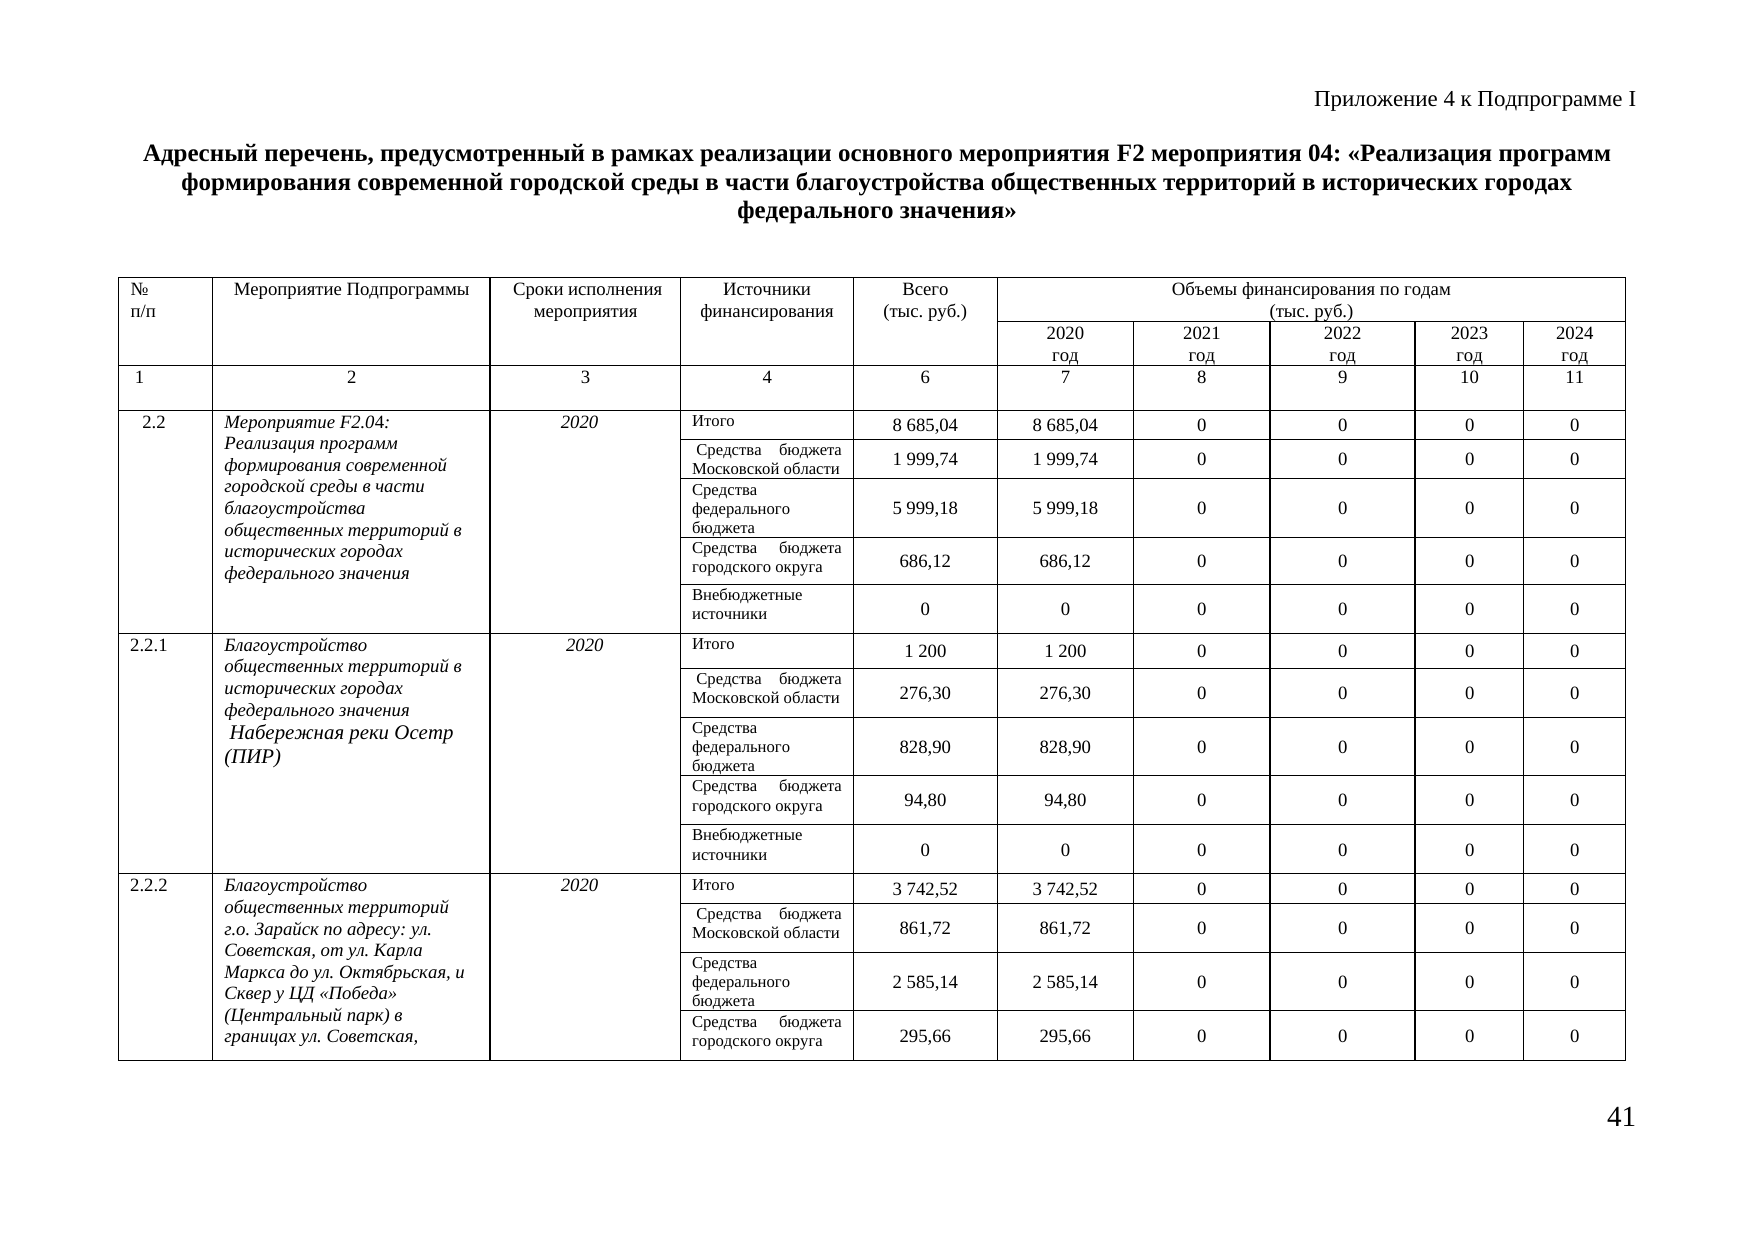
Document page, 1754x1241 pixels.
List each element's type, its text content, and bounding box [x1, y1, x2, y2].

table_cell 0 [1271, 1011, 1414, 1059]
table_cell 5 999,18 [998, 479, 1133, 537]
table_cell 0 [1134, 776, 1269, 824]
table_cell 0 [1134, 1011, 1269, 1059]
table_header Всего (тыс. руб.) [854, 278, 997, 365]
table_cell 0 [1134, 953, 1269, 1010]
table_cell 0 [1524, 874, 1625, 903]
table_cell 686,12 [998, 538, 1133, 584]
table_cell 276,30 [998, 669, 1133, 717]
table_cell 0 [1416, 904, 1523, 952]
table_cell 0 [1271, 411, 1414, 439]
table_cell 0 [1416, 825, 1523, 873]
table_cell Средства федерального бюджета [681, 953, 853, 1010]
table_cell 2021 год [1134, 322, 1269, 365]
table_cell 295,66 [998, 1011, 1133, 1059]
table_cell 0 [1271, 538, 1414, 584]
table_cell 0 [1416, 479, 1523, 537]
table_cell 0 [1134, 440, 1269, 478]
table_cell 0 [1271, 718, 1414, 775]
table_cell Средства бюджета Московской области [681, 669, 853, 717]
table_cell Мероприятие F2.04: Реализация программ формирования современной городской среды в части благоустройства общественных территорий в исторических городах федерального значения [213, 411, 489, 633]
table_cell 5 999,18 [854, 479, 997, 537]
table_cell 0 [1271, 585, 1414, 633]
table_cell 0 [1134, 634, 1269, 667]
table_header Сроки исполнения мероприятия [491, 278, 680, 365]
table_cell Средства бюджета городского округа [681, 538, 853, 584]
table_cell 0 [1416, 718, 1523, 775]
table_cell 0 [998, 825, 1133, 873]
table_cell 0 [854, 585, 997, 633]
table_cell Внебюджетные источники [681, 825, 853, 873]
table_cell 0 [1134, 479, 1269, 537]
table_cell 8 685,04 [998, 411, 1133, 439]
table_cell Итого [681, 411, 853, 439]
table_cell 3 742,52 [998, 874, 1133, 903]
table_cell 2020 [491, 634, 680, 873]
table_cell 2020 год [998, 322, 1133, 365]
table_cell 0 [1524, 479, 1625, 537]
table_cell 0 [1271, 825, 1414, 873]
table_cell 0 [1271, 874, 1414, 903]
table_cell 0 [1524, 585, 1625, 633]
table_cell 0 [1416, 776, 1523, 824]
table_cell Внебюджетные источники [681, 585, 853, 633]
table_cell 1 200 [854, 634, 997, 667]
table_header Мероприятие Подпрограммы [213, 278, 489, 365]
table_cell 0 [1134, 585, 1269, 633]
table_cell 0 [1524, 634, 1625, 667]
table_cell 11 [1524, 366, 1625, 409]
table_cell 0 [1416, 874, 1523, 903]
table_cell 0 [1134, 538, 1269, 584]
table_cell Средства федерального бюджета [681, 718, 853, 775]
table_cell 0 [1271, 634, 1414, 667]
table_cell 0 [1524, 538, 1625, 584]
table_cell 0 [1416, 953, 1523, 1010]
table_cell Средства бюджета Московской области [681, 904, 853, 952]
table_cell 0 [1416, 585, 1523, 633]
table_cell Средства федерального бюджета [681, 479, 853, 537]
table_cell 9 [1271, 366, 1414, 409]
table_cell 0 [1416, 669, 1523, 717]
table_cell 0 [1271, 440, 1414, 478]
table_cell 2 [213, 366, 489, 409]
table_cell Итого [681, 874, 853, 903]
table_cell Средства бюджета городского округа [681, 1011, 853, 1059]
table_cell 2.2 [119, 411, 212, 633]
table_cell 3 742,52 [854, 874, 997, 903]
text Приложение 4 к Подпрограмме I [118, 85, 1636, 112]
table_cell Благоустройство общественных территорий г.о. Зарайск по адресу: ул. Советская, от ул. Карла Маркса до ул. Октябрьская, и Сквер у ЦД «Победа» (Центральный парк) в границах ул. Советская, Октябрьская и Комсомольская (ПИР-2020) [213, 874, 489, 1059]
table_cell 7 [998, 366, 1133, 409]
table_cell 0 [1524, 953, 1625, 1010]
table_cell 828,90 [998, 718, 1133, 775]
table_cell 0 [1524, 904, 1625, 952]
table_cell Итого [681, 634, 853, 667]
table_cell 0 [1416, 440, 1523, 478]
table_cell Благоустройство общественных территорий в исторических городах федерального значения Набережная реки Осетр (ПИР) [213, 634, 489, 873]
table_cell 94,80 [998, 776, 1133, 824]
table_cell 2 585,14 [998, 953, 1133, 1010]
table_header № п/п [119, 278, 212, 365]
table_cell 8 [1134, 366, 1269, 409]
table_cell 0 [1271, 479, 1414, 537]
table_cell 0 [1134, 874, 1269, 903]
table_cell 861,72 [854, 904, 997, 952]
table_cell 2022 год [1271, 322, 1414, 365]
table_cell 0 [1134, 825, 1269, 873]
table_cell 861,72 [998, 904, 1133, 952]
table_cell 0 [1134, 904, 1269, 952]
table_cell 0 [1134, 669, 1269, 717]
table_cell 2020 [491, 411, 680, 633]
table_cell 2024 год [1524, 322, 1625, 365]
table_cell 686,12 [854, 538, 997, 584]
table_cell 0 [1524, 440, 1625, 478]
table_cell 0 [1416, 634, 1523, 667]
table_cell 1 [119, 366, 212, 409]
table_cell 0 [1524, 718, 1625, 775]
table_cell 0 [1524, 825, 1625, 873]
table_cell 1 200 [998, 634, 1133, 667]
table_cell 276,30 [854, 669, 997, 717]
table_cell 1 999,74 [854, 440, 997, 478]
table_cell 2.2.1 [119, 634, 212, 873]
table_cell 8 685,04 [854, 411, 997, 439]
table_cell 0 [1134, 411, 1269, 439]
table_cell 295,66 [854, 1011, 997, 1059]
table_cell 0 [1524, 1011, 1625, 1059]
table_cell 0 [1524, 776, 1625, 824]
table_cell 1 999,74 [998, 440, 1133, 478]
table_cell 3 [491, 366, 680, 409]
text Адресный перечень, предусмотренный в рамках реализации основного мероприятия F2 мероприятия 04: «Реализация программ формирования современной городской среды в части благоустройства общественных территорий в исторических городах федерального значения» [118, 138, 1636, 224]
table_cell 6 [854, 366, 997, 409]
table_cell 2020 [491, 874, 680, 1059]
table_cell 0 [1524, 669, 1625, 717]
table_cell 0 [1416, 1011, 1523, 1059]
table_cell 2.2.2 [119, 874, 212, 1059]
table_cell 0 [854, 825, 997, 873]
table_cell 0 [1271, 953, 1414, 1010]
table_cell Средства бюджета городского округа [681, 776, 853, 824]
table_cell 94,80 [854, 776, 997, 824]
table_header Источники финансирования [681, 278, 853, 365]
table_cell 10 [1416, 366, 1523, 409]
table_cell 2023 год [1416, 322, 1523, 365]
table_cell 0 [1134, 718, 1269, 775]
table_cell Средства бюджета Московской области [681, 440, 853, 478]
table_cell 0 [1524, 411, 1625, 439]
table_cell 828,90 [854, 718, 997, 775]
table_cell 2 585,14 [854, 953, 997, 1010]
table_cell 4 [681, 366, 853, 409]
table_cell 0 [1271, 776, 1414, 824]
table_cell 0 [1271, 669, 1414, 717]
table_header Объемы финансирования по годам (тыс. руб.) [998, 278, 1625, 321]
table_cell 0 [998, 585, 1133, 633]
table_cell 0 [1416, 411, 1523, 439]
table_cell 0 [1416, 538, 1523, 584]
table_cell 0 [1271, 904, 1414, 952]
